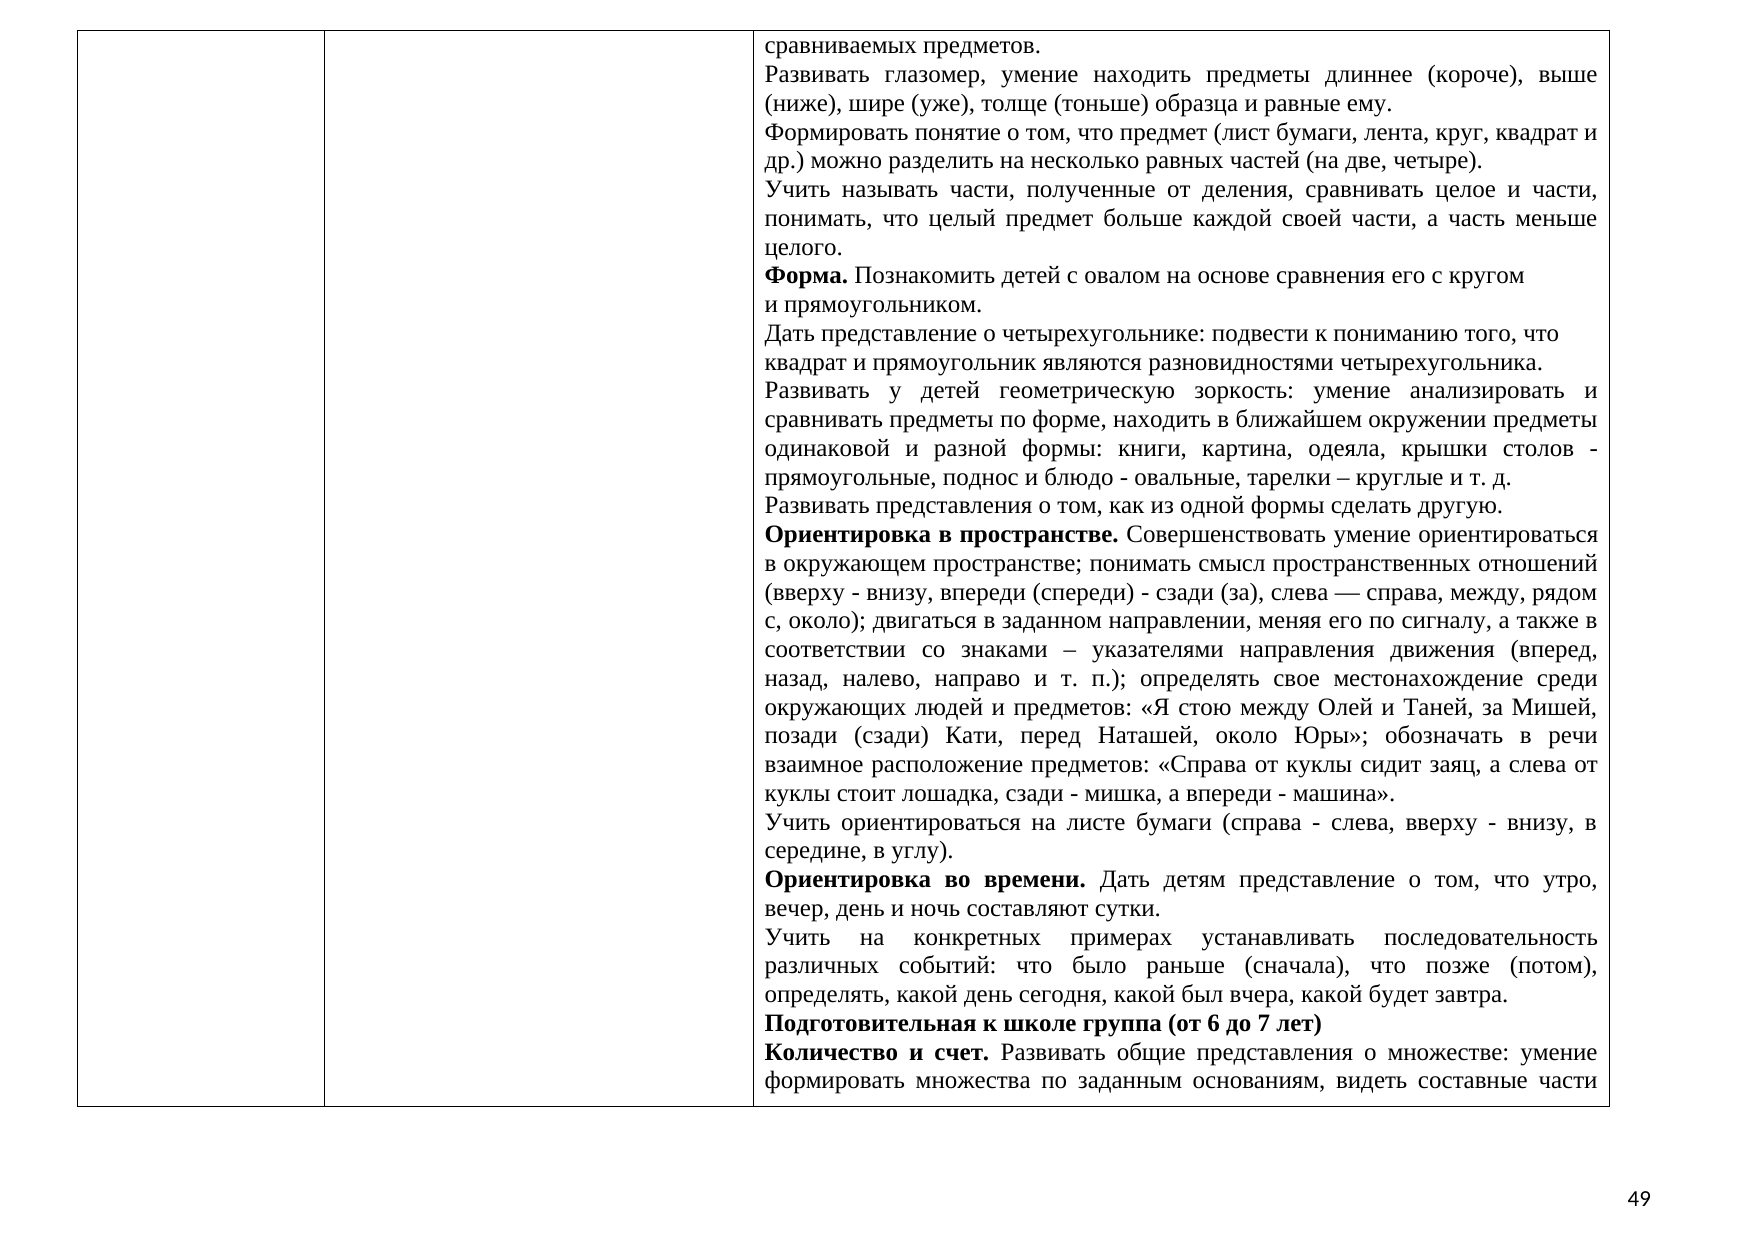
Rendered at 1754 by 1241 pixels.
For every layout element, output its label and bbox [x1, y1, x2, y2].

table_cell [78, 31, 324, 1106]
table_cell [325, 31, 753, 1106]
table_cell [754, 31, 1609, 1106]
